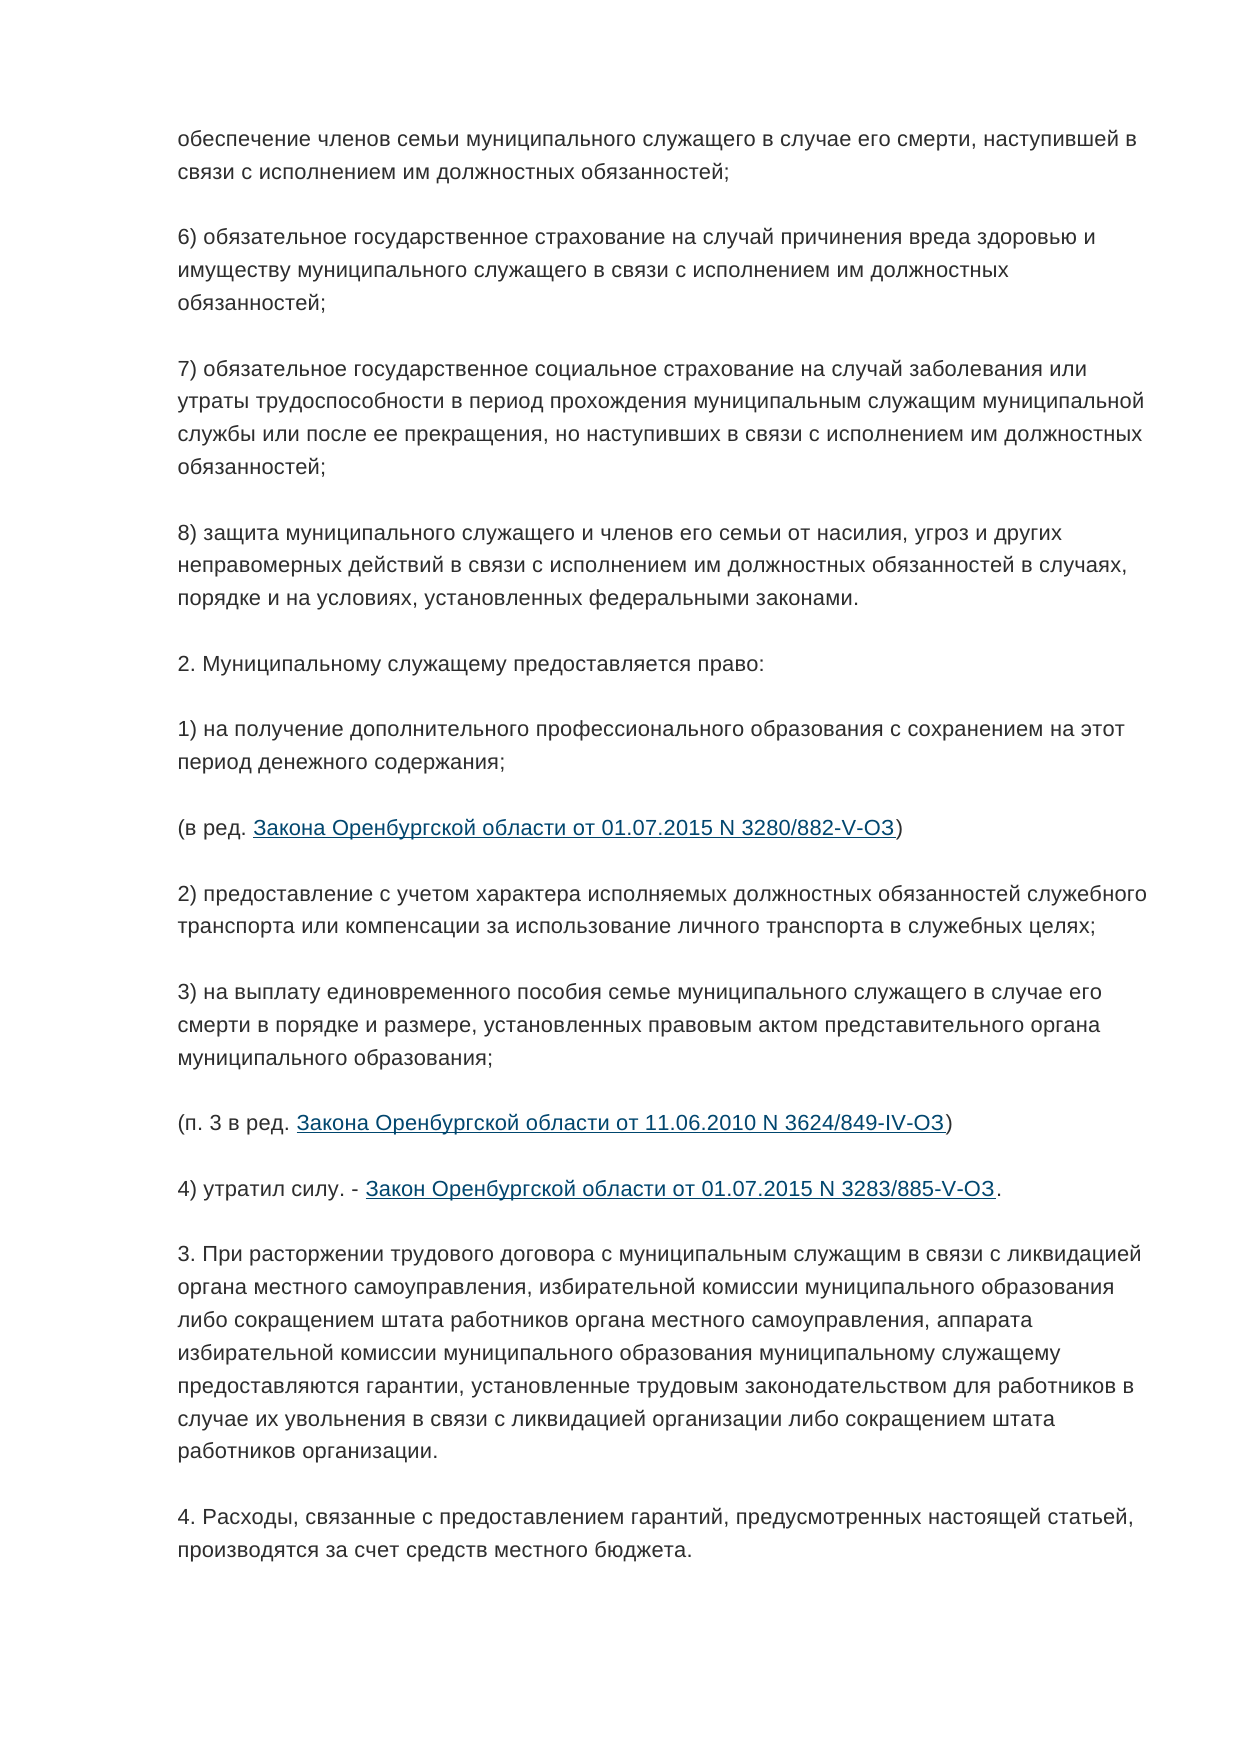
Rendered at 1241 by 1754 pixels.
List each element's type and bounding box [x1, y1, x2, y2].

text [177, 118, 1152, 1595]
